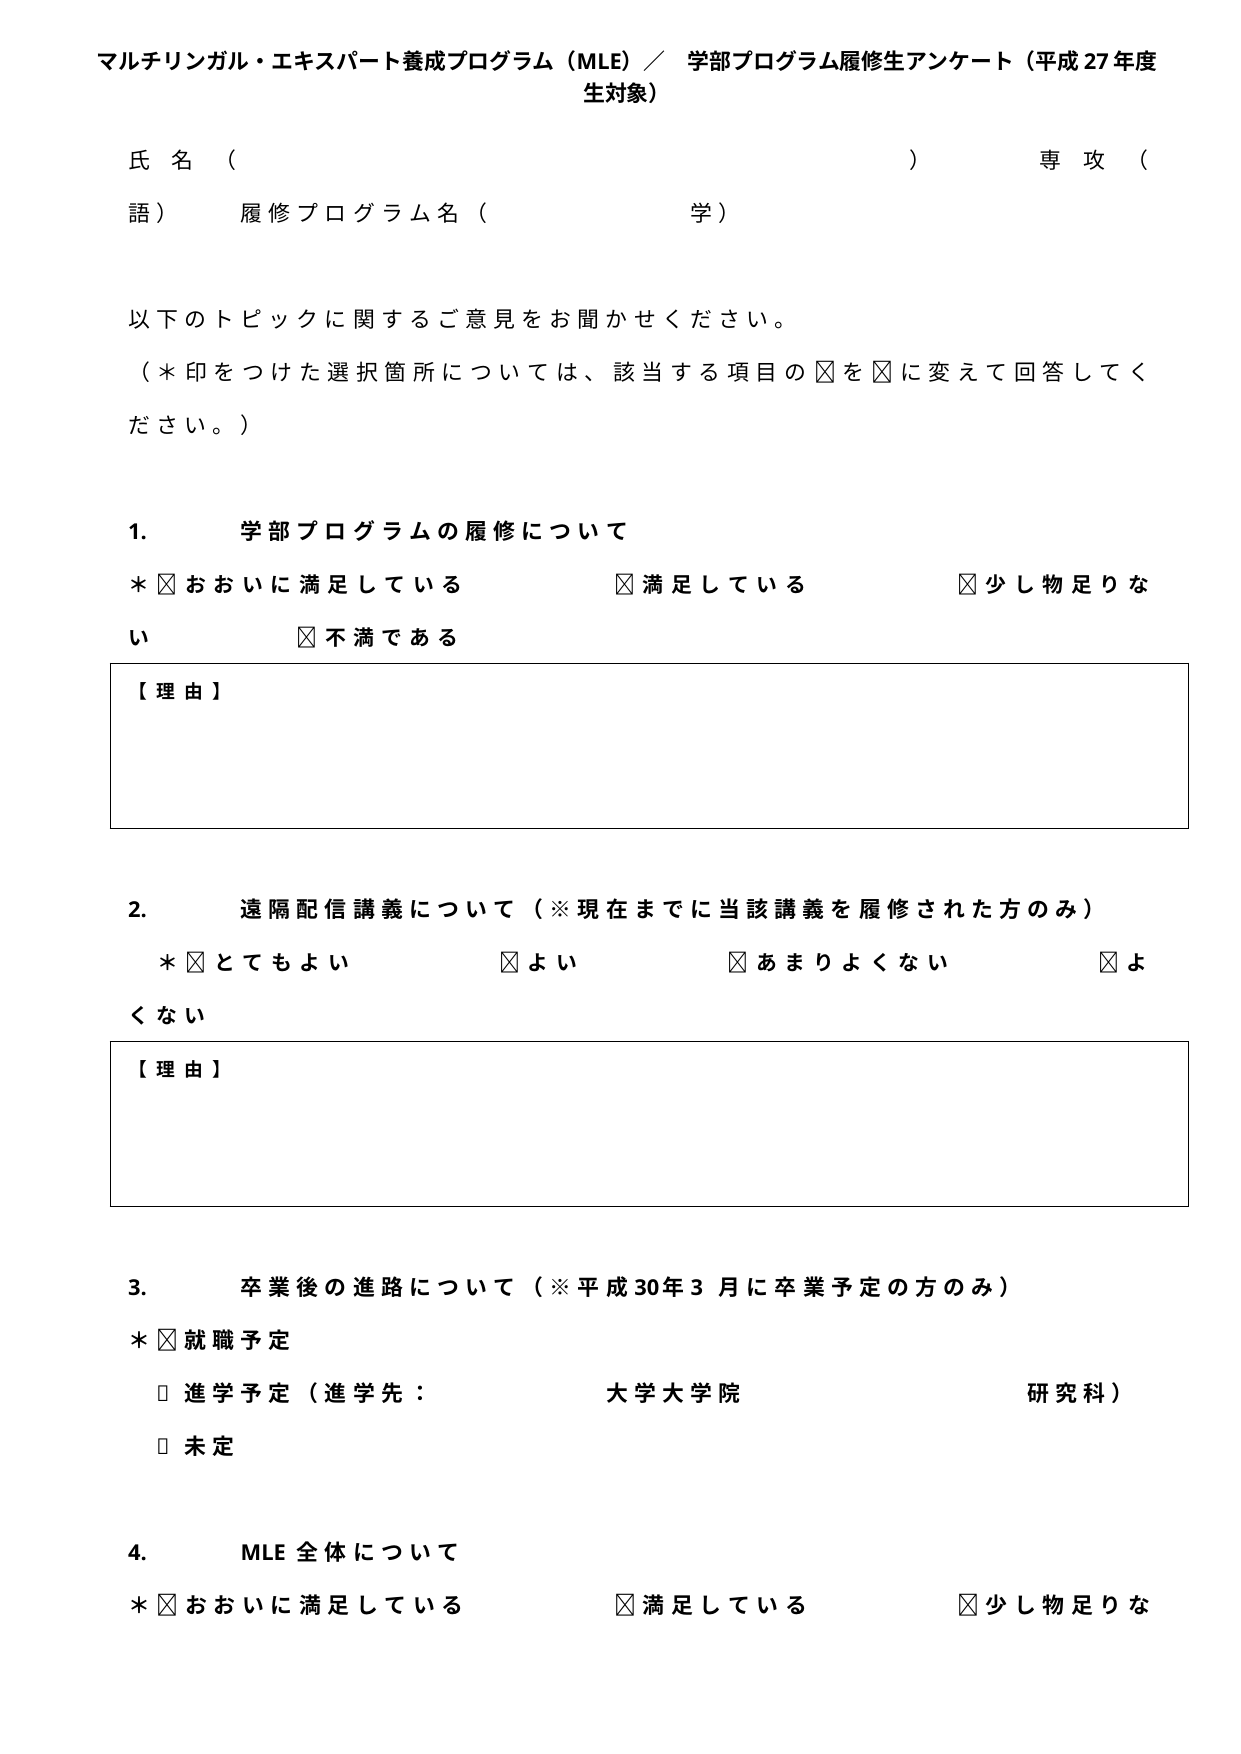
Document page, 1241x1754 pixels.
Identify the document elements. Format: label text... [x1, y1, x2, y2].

list ＊🔳とてもよい 🔳よい 🔳あまりよくない 🔳よくない [98, 935, 1157, 1041]
text 氏名（ ） 専攻（ 語） 履修プログラム名（ 学） [98, 132, 1157, 238]
table_header 【理由】 [111, 664, 1188, 828]
list 学部プログラムの履修について [98, 504, 1157, 557]
table_header 【理由】 [111, 1042, 1188, 1206]
text （＊印をつけた選択箇所については、該当する項目の🔳を🔲に変えて回答してください。） [84, 344, 1157, 451]
list MLE全体について [98, 1525, 1157, 1578]
list 🔳未定 [113, 1419, 1157, 1472]
list 🔳進学予定（進学先： 大学大学院 研究科） [113, 1366, 1157, 1419]
text 以下のトピックに関するご意見をお聞かせください。 [98, 292, 1157, 344]
list 遠隔配信講義について（※現在までに当該講義を履修された方のみ） [98, 882, 1157, 935]
text ＊🔳おおいに満足している 🔳満足している 🔳少し物足りない 🔳不満である [98, 557, 1157, 663]
list 卒業後の進路について（※平成30年3月に卒業予定の方のみ） [98, 1260, 1157, 1313]
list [113, 1578, 1157, 1631]
list ＊🔳就職予定 [113, 1313, 1157, 1366]
